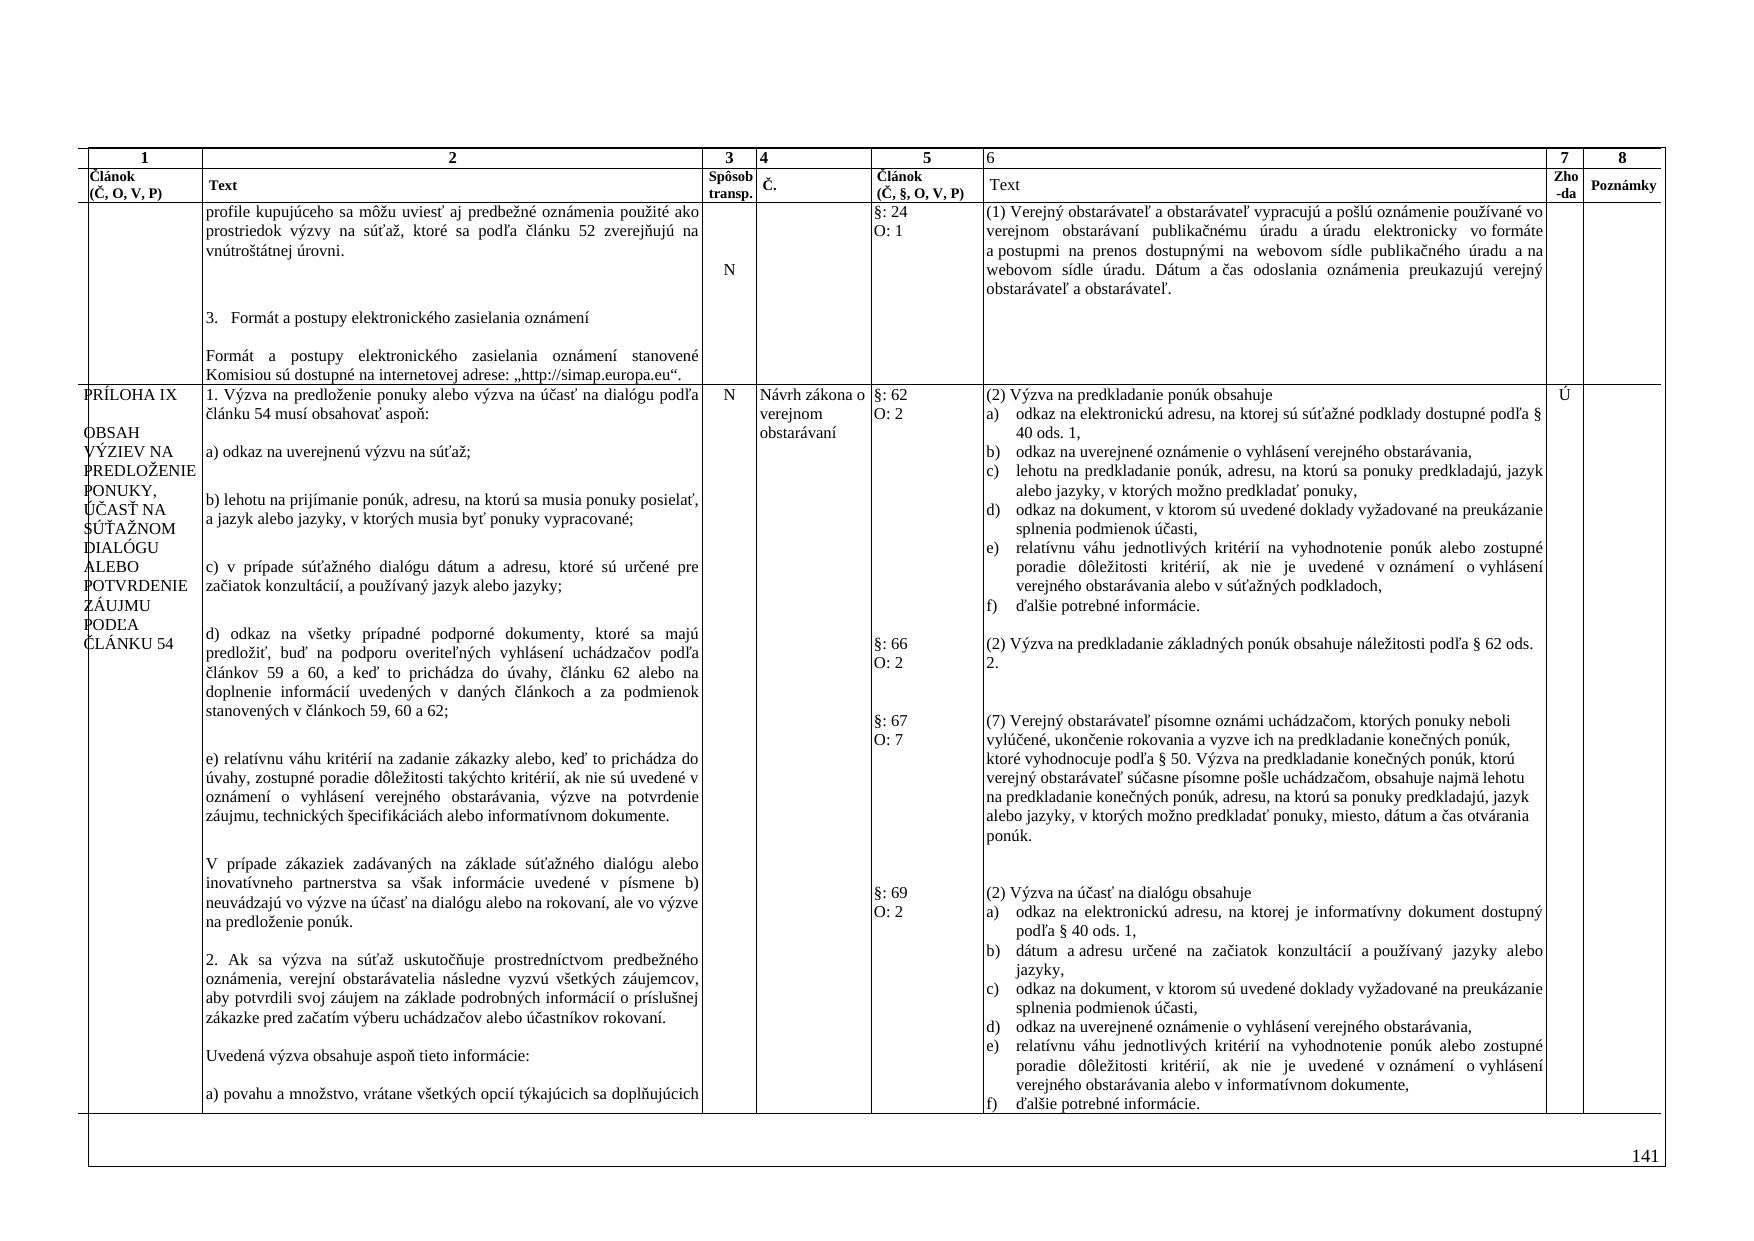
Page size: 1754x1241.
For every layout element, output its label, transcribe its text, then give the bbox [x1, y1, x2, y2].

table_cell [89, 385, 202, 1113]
table_cell Spôsob transp. [703, 169, 756, 201]
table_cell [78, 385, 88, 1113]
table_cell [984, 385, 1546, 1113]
table_cell Článok (Č, O, V, P) [89, 169, 202, 201]
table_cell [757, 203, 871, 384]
table_header 7 [1547, 149, 1583, 167]
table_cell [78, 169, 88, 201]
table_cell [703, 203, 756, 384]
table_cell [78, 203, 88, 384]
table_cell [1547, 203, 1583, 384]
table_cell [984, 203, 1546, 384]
table_header 1 [89, 149, 202, 167]
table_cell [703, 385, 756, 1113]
table_header 5 [872, 149, 983, 167]
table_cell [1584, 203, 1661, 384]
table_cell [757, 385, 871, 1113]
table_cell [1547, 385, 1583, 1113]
table_cell Poznámky [1584, 169, 1661, 201]
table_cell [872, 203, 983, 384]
table_header 6 [984, 149, 1546, 167]
table_cell Text [984, 169, 1546, 201]
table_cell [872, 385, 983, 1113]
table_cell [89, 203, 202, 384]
table_header 2 [203, 149, 702, 167]
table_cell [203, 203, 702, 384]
table_cell Zho-da [1547, 169, 1583, 201]
table_header 3 [703, 149, 756, 167]
table_cell Č. [757, 169, 871, 201]
table_cell Článok (Č, §, O, V, P) [872, 169, 983, 201]
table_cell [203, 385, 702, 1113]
table_header 8 [1584, 149, 1661, 167]
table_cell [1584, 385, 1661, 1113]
table_header 4 [757, 149, 871, 167]
table_cell Text [203, 169, 702, 201]
